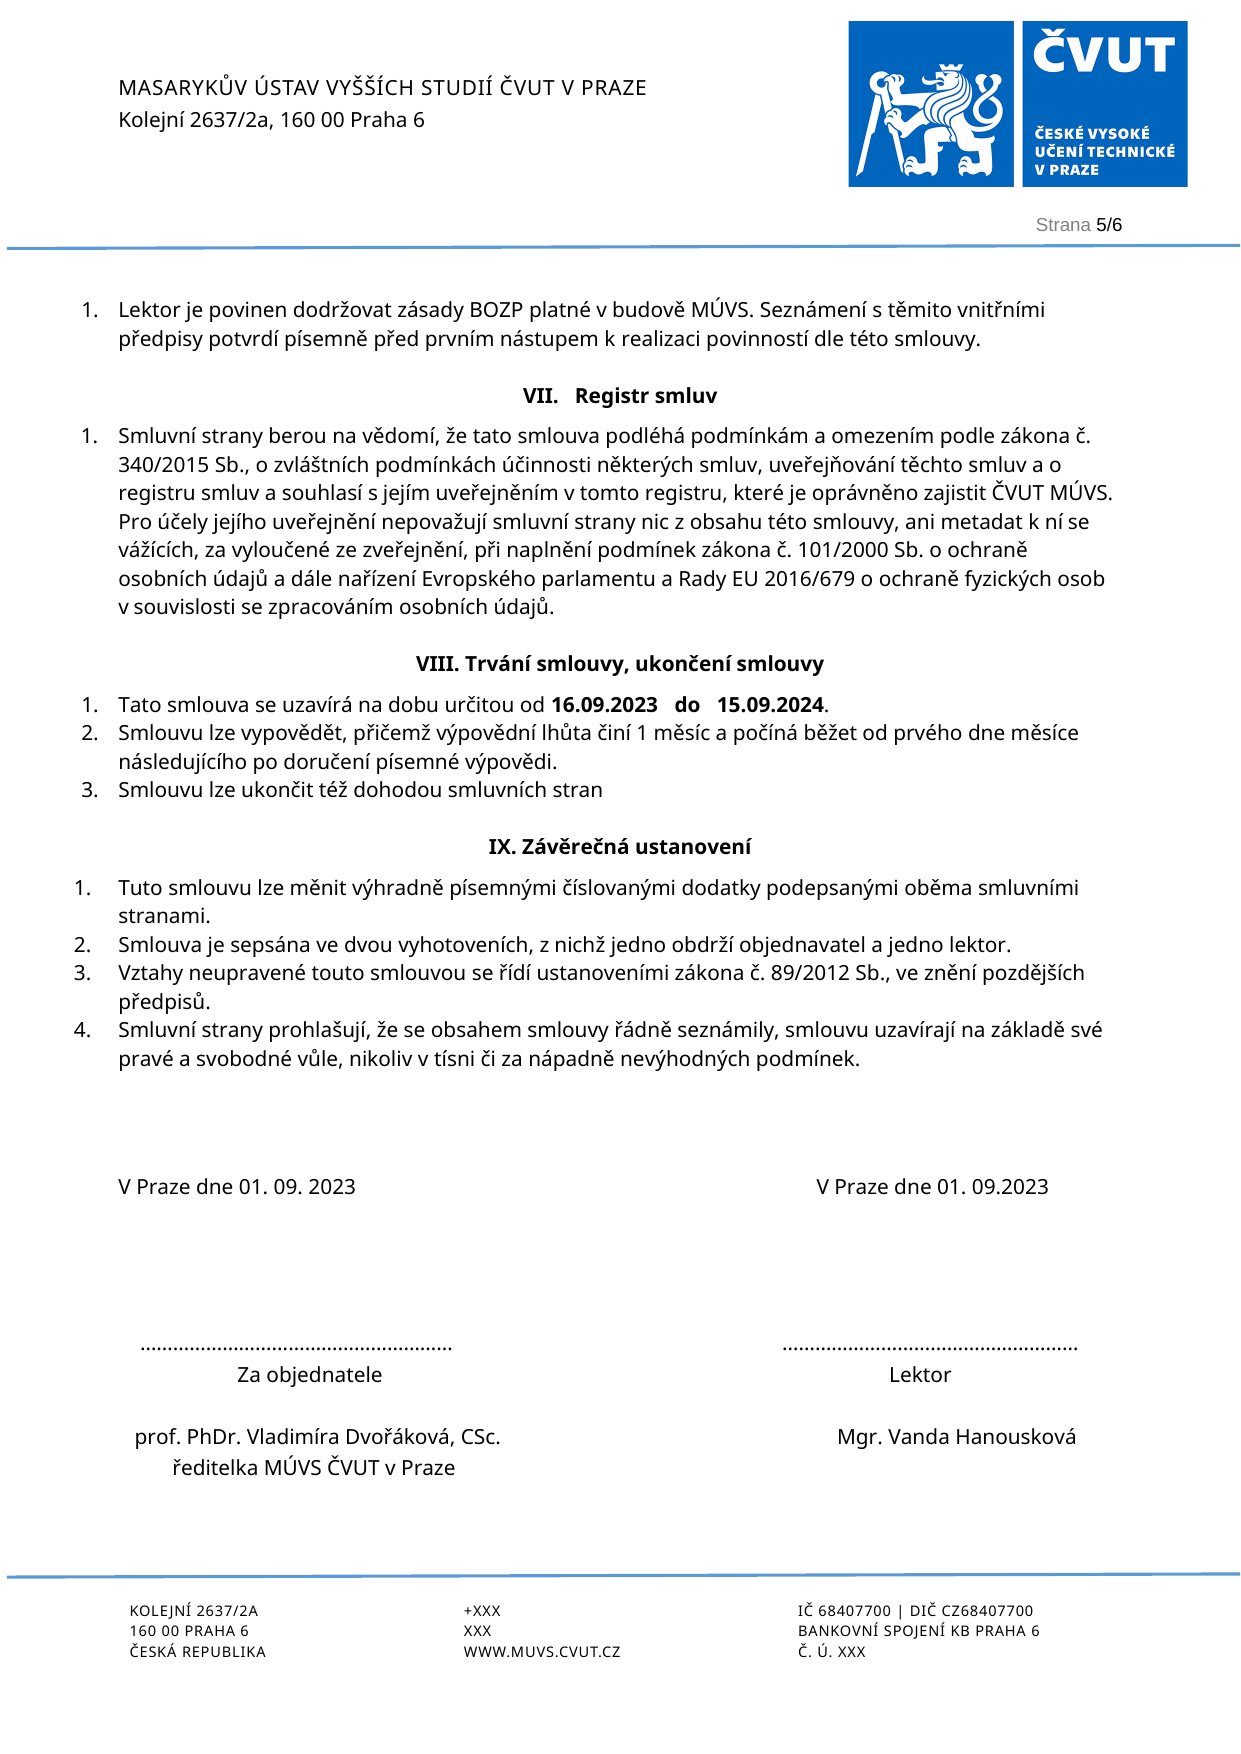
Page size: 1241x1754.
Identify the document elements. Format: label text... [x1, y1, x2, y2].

text VII. Registr smluv [118, 381, 1122, 409]
text IX. Závěrečná ustanovení [118, 832, 1122, 861]
list Tuto smlouvu lze měnit výhradně písemnými číslovanými dodatky podepsanými oběma smluvními stranami. [74, 873, 1122, 930]
list Smluvní strany berou na vědomí, že tato smlouva podléhá podmínkám a omezením podle zákona č. 340/2015 Sb., o zvláštních podmínkách účinnosti některých smluv, uveřejňování těchto smluv a o registru smluv a souhlasí s jejím uveřejněním v tomto registru, které je oprávněno zajistit ČVUT MÚVS. Pro účely jejího uveřejnění nepovažují smluvní strany nic z obsahu této smlouvy, ani metadat k ní se vážících, za vyloučené ze zveřejnění, při naplnění podmínek zákona č. 101/2000 Sb. o ochraně osobních údajů a dále nařízení Evropského parlamentu a Rady EU 2016/679 o ochraně fyzických osob v souvislosti se zpracováním osobních údajů. [81, 422, 1122, 621]
list Smlouva je sepsána ve dvou vyhotoveních, z nichž jedno obdrží objednavatel a jedno lektor. [74, 930, 1122, 958]
text Za objednatele Lektor [118, 1357, 1122, 1388]
text ředitelka MÚVS ČVUT v Praze [118, 1451, 1122, 1482]
text VIII. Trvání smlouvy, ukončení smlouvy [118, 649, 1122, 678]
list Smlouvu lze ukončit též dohodou smluvních stran [81, 775, 1122, 804]
list Smlouvu lze vypovědět, přičemž výpovědní lhůta činí 1 měsíc a počíná běžet od prvého dne měsíce následujícího po doručení písemné výpovědi. [81, 718, 1122, 775]
list Vztahy neupravené touto smlouvou se řídí ustanoveními zákona č. 89/2012 Sb., ve znění pozdějších předpisů. [74, 958, 1122, 1015]
text ………………………………………………… ……………………………………………… [118, 1326, 1122, 1357]
list Tato smlouva se uzavírá na dobu určitou od 16.09.2023 do 15.09.2024. [81, 690, 1122, 718]
list Smluvní strany prohlašují, že se obsahem smlouvy řádně seznámily, smlouvu uzavírají na základě své pravé a svobodné vůle, nikoliv v tísni či za nápadně nevýhodných podmínek. [74, 1015, 1122, 1072]
text prof. PhDr. Vladimíra Dvořáková, CSc. Mgr. Vanda Hanousková [118, 1419, 1122, 1451]
picture [848, 21, 1188, 187]
text V Praze dne 01. 09. 2023 V Praze dne 01. 09.2023 [118, 1169, 1122, 1201]
list Lektor je povinen dodržovat zásady BOZP platné v budově MÚVS. Seznámení s těmito vnitřními předpisy potvrdí písemně před prvním nástupem k realizaci povinností dle této smlouvy. [81, 295, 1122, 352]
